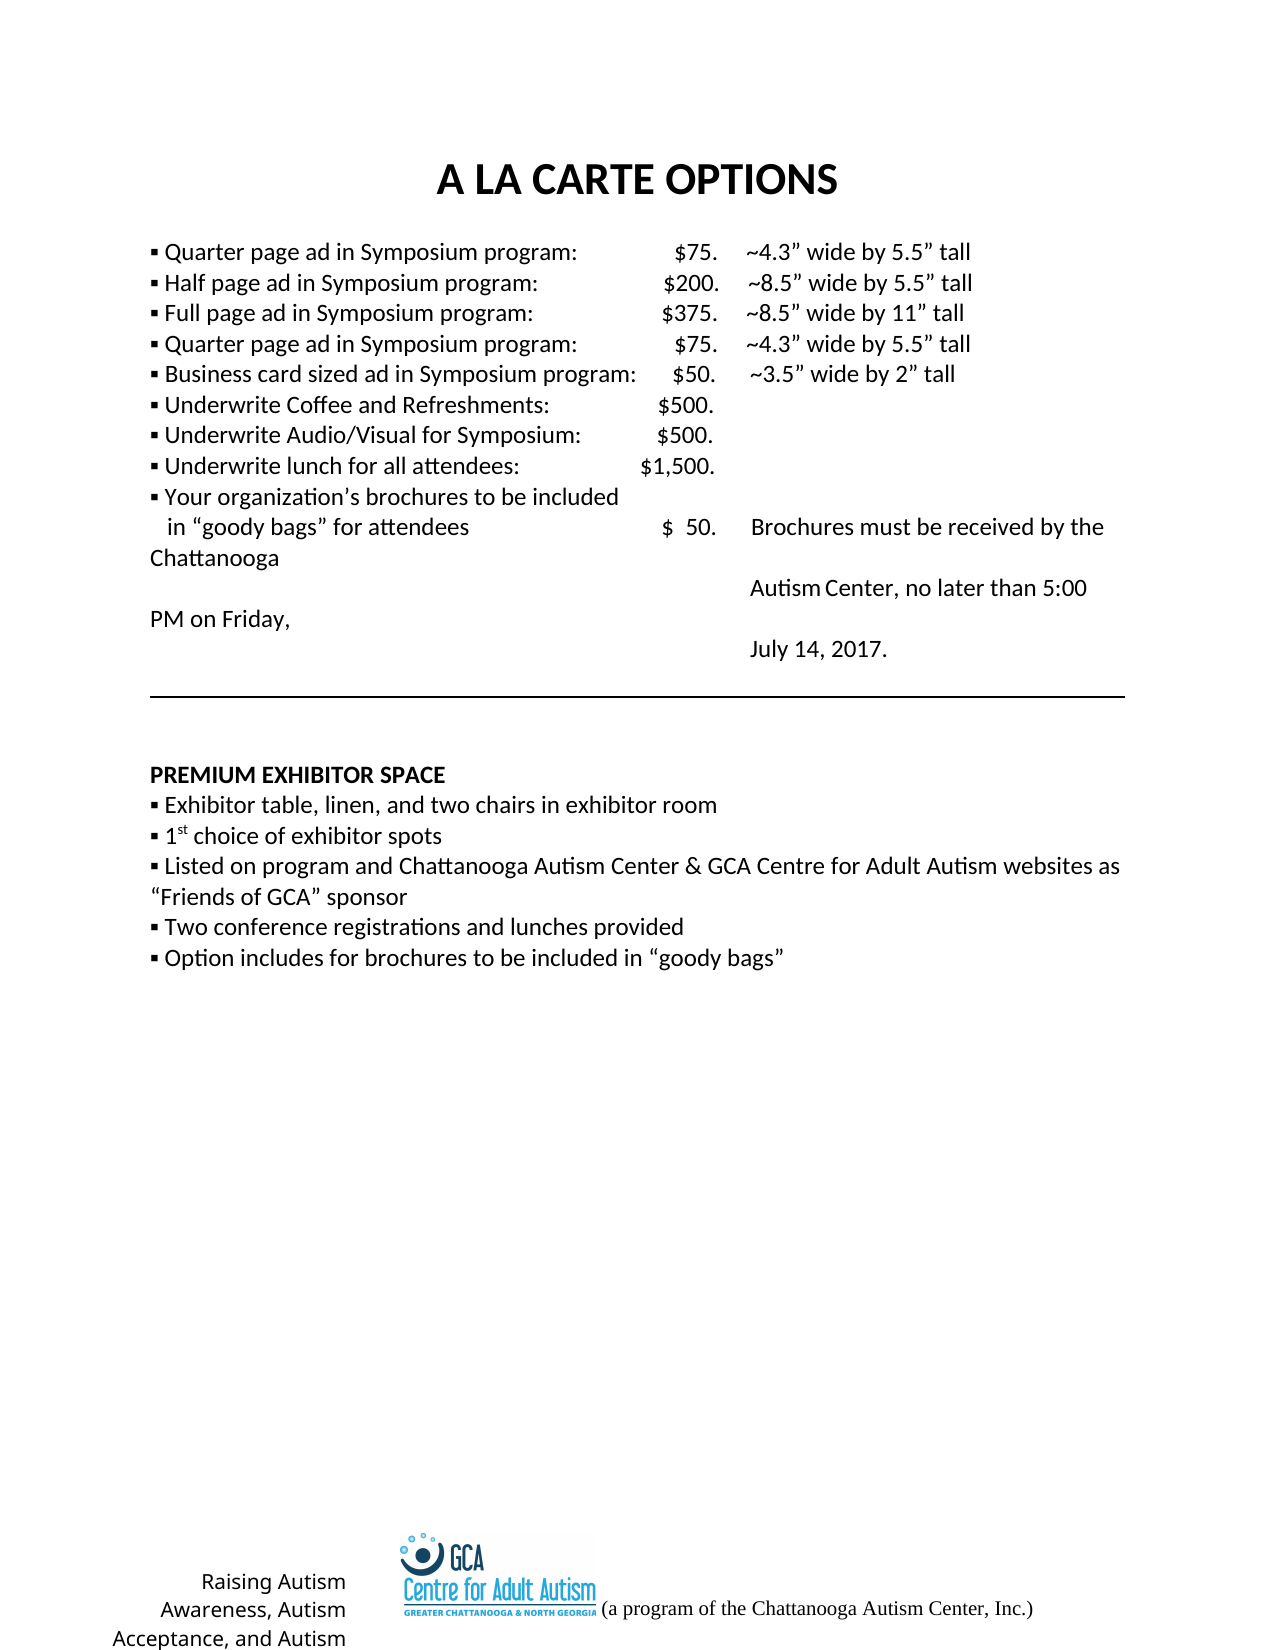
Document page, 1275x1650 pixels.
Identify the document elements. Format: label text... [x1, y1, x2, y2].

text A LA CARTE OPTIONS [150, 150, 1125, 206]
text ▪ Your organization’s brochures to be included [150, 481, 1125, 511]
text ▪ Two conference registrations and lunches provided [150, 912, 1125, 942]
text ▪ Underwrite Audio/Visual for Symposium: $500. [150, 419, 1125, 450]
text in “goody bags” for attendees $ 50. Brochures must be received by the Chattanooga [150, 511, 1125, 572]
text ▪ Full page ad in Symposium program: $375. ~8.5” wide by 11” tall [150, 297, 1125, 328]
text ▪ Quarter page ad in Symposium program: $75. ~4.3” wide by 5.5” tall [150, 328, 1125, 358]
text July 14, 2017. [675, 633, 1125, 664]
text ▪ Half page ad in Symposium program: $200. ~8.5” wide by 5.5” tall [150, 267, 1125, 297]
picture [400, 1533, 597, 1616]
text ▪ Underwrite Coffee and Refreshments: $500. [150, 389, 1125, 419]
text Autism Center, no later than 5:00 PM on Friday, [150, 572, 1125, 633]
text ▪ Quarter page ad in Symposium program: $75. ~4.3” wide by 5.5” tall [150, 236, 1125, 267]
text ▪ Underwrite lunch for all attendees: $1,500. [150, 450, 1125, 481]
text ▪ Exhibitor table, linen, and two chairs in exhibitor room [150, 789, 1125, 820]
text ▪ Listed on program and Chattanooga Autism Center & GCA Centre for Adult Autism websites as “Friends of GCA” sponsor [150, 851, 1125, 912]
text ▪ Business card sized ad in Symposium program: $50. ~3.5” wide by 2” tall [150, 358, 1125, 389]
text ▪ Option includes for brochures to be included in “goody bags” [150, 942, 1125, 973]
text PREMIUM EXHIBITOR SPACE [150, 759, 1125, 789]
text ▪ 1st choice of exhibitor spots [150, 820, 1125, 851]
